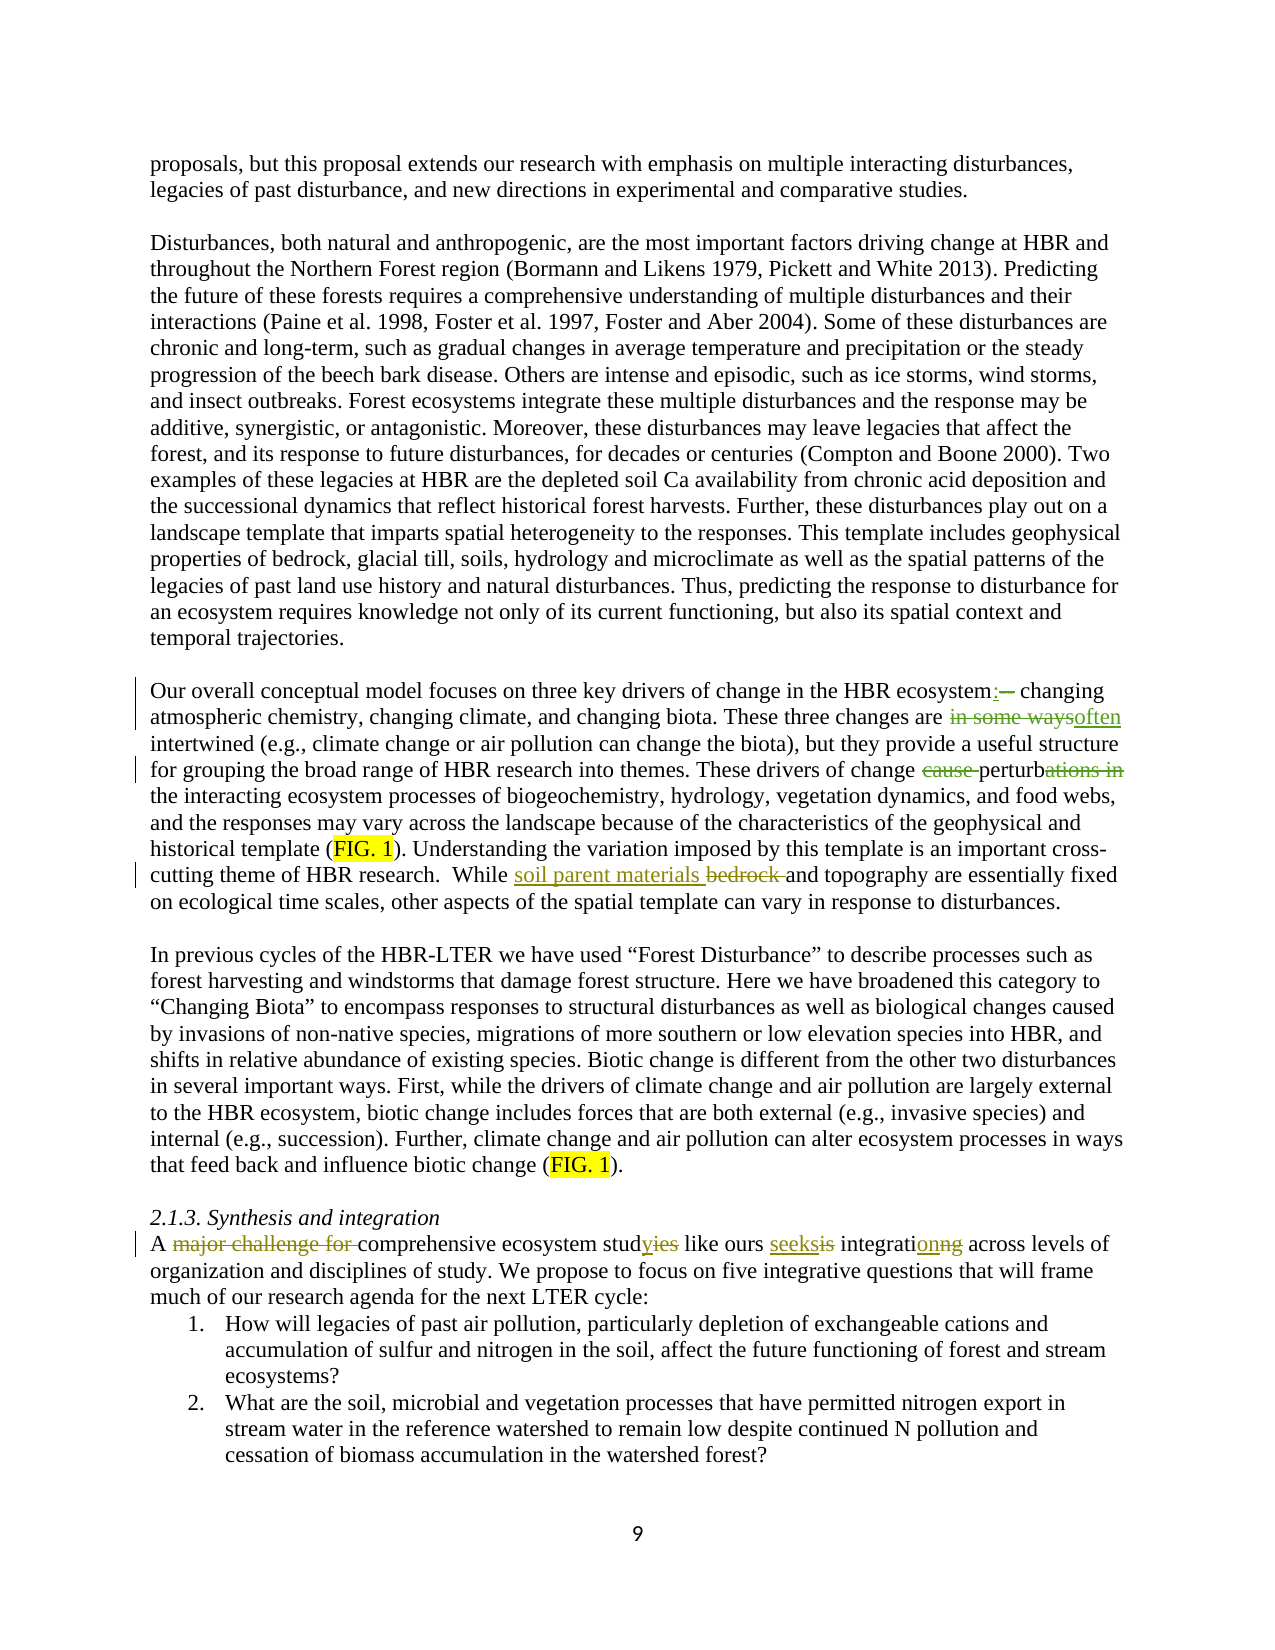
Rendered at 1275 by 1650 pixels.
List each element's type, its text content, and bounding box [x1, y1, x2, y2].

text Our overall conceptual model focuses on three key drivers of change in the HBR ecosystem changing atmospheric chemistry, changing climate, and changing biota. These three changes are intertwined (e.g., climate change or air pollution can change the biota), but they provide a useful structure for grouping the broad range of HBR research into themes. These drivers of change perturb the interacting ecosystem processes of biogeochemistry, hydrology, vegetation dynamics, and food webs, and the responses may vary across the landscape because of the characteristics of the geophysical and historical template (FIG. 1). Understanding the variation imposed by this template is an important cross-cutting theme of HBR research. While and topography are essentially fixed on ecological time scales, other aspects of the spatial template can vary in response to disturbances. [150, 677, 1125, 914]
list What are the soil, microbial and vegetation processes that have permitted nitrogen export in stream water in the reference watershed to remain low despite continued N pollution and cessation of biomass accumulation in the watershed forest? [187, 1389, 1125, 1468]
text 2.1.3. Synthesis and integration [150, 1204, 1125, 1231]
list How will legacies of past air pollution, particularly depletion of exchangeable cations and accumulation of sulfur and nitrogen in the soil, affect the future functioning of forest and stream ecosystems? [187, 1309, 1125, 1389]
text Disturbances, both natural and anthropogenic, are the most important factors driving change at HBR and throughout the Northern Forest region (Bormann and Likens 1979, Pickett and White 2013). Predicting the future of these forests requires a comprehensive understanding of multiple disturbances and their interactions (Paine et al. 1998, Foster et al. 1997, Foster and Aber 2004). Some of these disturbances are chronic and long-term, such as gradual changes in average temperature and precipitation or the steady progression of the beech bark disease. Others are intense and episodic, such as ice storms, wind storms, and insect outbreaks. Forest ecosystems integrate these multiple disturbances and the response may be additive, synergistic, or antagonistic. Moreover, these disturbances may leave legacies that affect the forest, and its response to future disturbances, for decades or centuries (Compton and Boone 2000). Two examples of these legacies at HBR are the depleted soil Ca availability from chronic acid deposition and the successional dynamics that reflect historical forest harvests. Further, these disturbances play out on a landscape template that imparts spatial heterogeneity to the responses. This template includes geophysical properties of bedrock, glacial till, soils, hydrology and microclimate as well as the spatial patterns of the legacies of past land use history and natural disturbances. Thus, predicting the response to disturbance for an ecosystem requires knowledge not only of its current functioning, but also its spatial context and temporal trajectories. [150, 229, 1125, 651]
text A comprehensive ecosystem stud like ours integrati across levels of organization and disciplines of study. We propose to focus on five integrative questions that will frame much of our research agenda for the next LTER cycle: [150, 1231, 1125, 1309]
text In previous cycles of the HBR-LTER we have used “Forest Disturbance” to describe processes such as forest harvesting and windstorms that damage forest structure. Here we have broadened this category to “Changing Biota” to encompass responses to structural disturbances as well as biological changes caused by invasions of non-native species, migrations of more southern or low elevation species into HBR, and shifts in relative abundance of existing species. Biotic change is different from the other two disturbances in several important ways. First, while the drivers of climate change and air pollution are largely external to the HBR ecosystem, biotic change includes forces that are both external (e.g., invasive species) and internal (e.g., succession). Further, climate change and air pollution can alter ecosystem processes in ways that feed back and influence biotic change (FIG. 1). [150, 941, 1125, 1178]
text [150, 150, 1125, 203]
